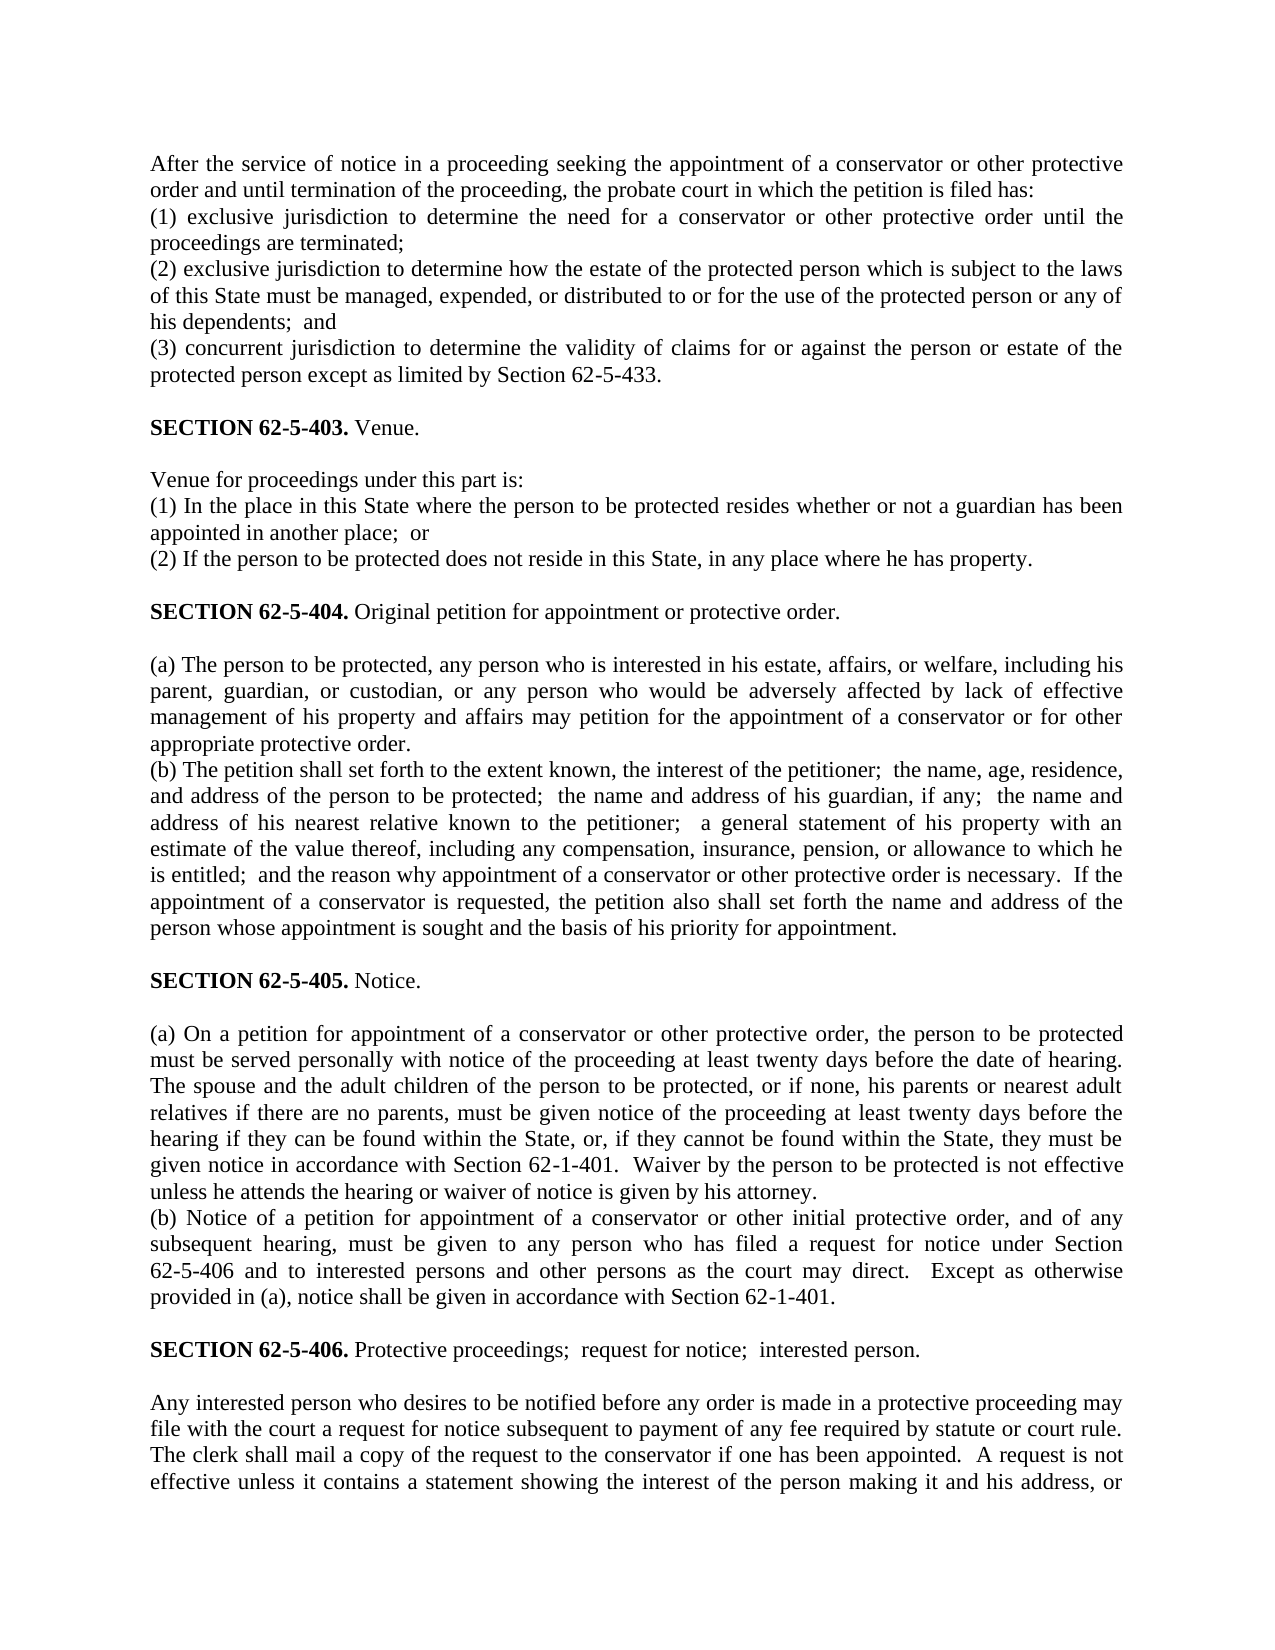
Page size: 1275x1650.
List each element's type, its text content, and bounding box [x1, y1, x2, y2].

text (b) Notice of a petition for appointment of a conservator or other initial protective order, and of any subsequent hearing, must be given to any person who has filed a request for notice under Section 62-5-406 and to interested persons and other persons as the court may direct. Except as otherwise provided in (a), notice shall be given in accordance with Section 62-1-401. [150, 1204, 1125, 1309]
text (1) exclusive jurisdiction to determine the need for a conservator or other protective order until the proceedings are terminated; [150, 203, 1125, 255]
text (b) The petition shall set forth to the extent known, the interest of the petitioner; the name, age, residence, and address of the person to be protected; the name and address of his guardian, if any; the name and address of his nearest relative known to the petitioner; a general statement of his property with an estimate of the value thereof, including any compensation, insurance, pension, or allowance to which he is entitled; and the reason why appointment of a conservator or other protective order is necessary. If the appointment of a conservator is requested, the petition also shall set forth the name and address of the person whose appointment is sought and the basis of his priority for appointment. [150, 756, 1125, 941]
text (2) If the person to be protected does not reside in this State, in any place where he has property. [150, 545, 1125, 572]
text SECTION 62-5-403. Venue. [150, 413, 1125, 440]
text Venue for proceedings under this part is: [150, 466, 1125, 493]
text SECTION 62-5-406. Protective proceedings; request for notice; interested person. [150, 1336, 1125, 1362]
text After the service of notice in a proceeding seeking the appointment of a conservator or other protective order and until termination of the proceeding, the probate court in which the petition is filed has: [150, 150, 1125, 203]
text SECTION 62-5-405. Notice. [150, 967, 1125, 993]
text (a) The person to be protected, any person who is interested in his estate, affairs, or welfare, including his parent, guardian, or custodian, or any person who would be adversely affected by lack of effective management of his property and affairs may petition for the appointment of a conservator or for other appropriate protective order. [150, 651, 1125, 756]
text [150, 1389, 1125, 1494]
text (1) In the place in this State where the person to be protected resides whether or not a guardian has been appointed in another place; or [150, 493, 1125, 545]
text (3) concurrent jurisdiction to determine the validity of claims for or against the person or estate of the protected person except as limited by Section 62-5-433. [150, 334, 1125, 387]
text (a) On a petition for appointment of a conservator or other protective order, the person to be protected must be served personally with notice of the proceeding at least twenty days before the date of hearing. The spouse and the adult children of the person to be protected, or if none, his parents or nearest adult relatives if there are no parents, must be given notice of the proceeding at least twenty days before the hearing if they can be found within the State, or, if they cannot be found within the State, they must be given notice in accordance with Section 62-1-401. Waiver by the person to be protected is not effective unless he attends the hearing or waiver of notice is given by his attorney. [150, 1020, 1125, 1204]
text SECTION 62-5-404. Original petition for appointment or protective order. [150, 598, 1125, 624]
text (2) exclusive jurisdiction to determine how the estate of the protected person which is subject to the laws of this State must be managed, expended, or distributed to or for the use of the protected person or any of his dependents; and [150, 255, 1125, 334]
